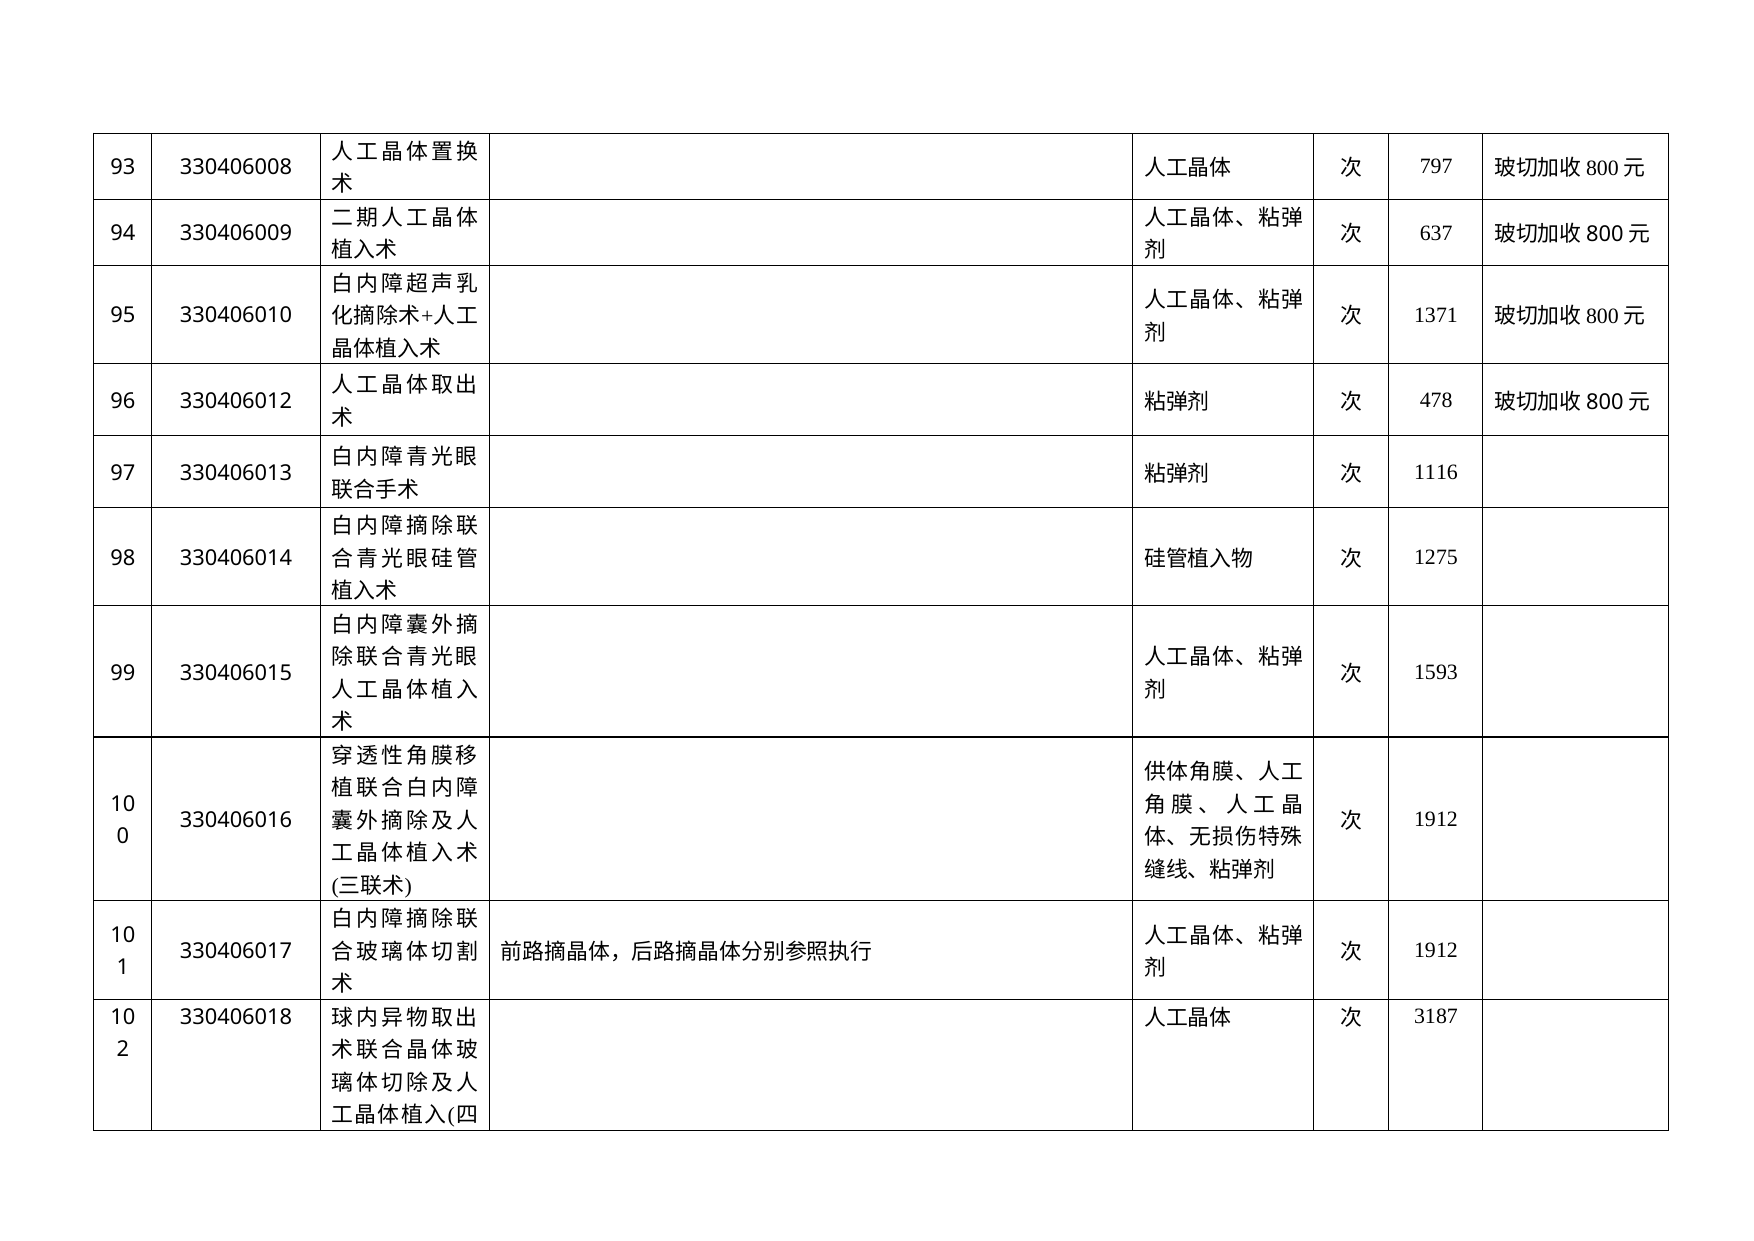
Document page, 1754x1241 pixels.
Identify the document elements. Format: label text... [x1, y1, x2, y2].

table_cell 101 [94, 901, 151, 998]
table_cell 330406018 [152, 1000, 320, 1129]
table_cell 97 [94, 436, 151, 507]
table_cell 人工晶体取出术 [321, 364, 489, 435]
table_cell 330406012 [152, 364, 320, 435]
table_cell 1371 [1389, 266, 1482, 363]
table_cell 797 [1389, 134, 1482, 198]
table_cell 二期人工晶体植入术 [321, 200, 489, 264]
table_cell [490, 266, 1132, 363]
table_cell 330406010 [152, 266, 320, 363]
table_cell 次 [1314, 1000, 1388, 1129]
table_cell [1483, 436, 1668, 507]
table_cell 次 [1314, 134, 1388, 198]
table_cell 玻切加收800元 [1483, 134, 1668, 198]
table_cell 99 [94, 606, 151, 736]
table_cell [1483, 508, 1668, 605]
table_cell 102 [94, 1000, 151, 1129]
table_cell 330406017 [152, 901, 320, 998]
table_cell 次 [1314, 200, 1388, 264]
table_cell 白内障超声乳化摘除术+人工晶体植入术 [321, 266, 489, 363]
table_cell 330406016 [152, 738, 320, 900]
table_cell 人工晶体置换术 [321, 134, 489, 198]
table_cell [490, 436, 1132, 507]
table_cell [1483, 738, 1668, 900]
table_cell 玻切加收800元 [1483, 266, 1668, 363]
table_cell 96 [94, 364, 151, 435]
table_cell [1483, 606, 1668, 736]
table_cell 330406009 [152, 200, 320, 264]
table_cell 人工晶体、粘弹剂 [1133, 901, 1313, 998]
table_cell 100 [94, 738, 151, 900]
table_cell 1912 [1389, 738, 1482, 900]
table_cell 330406014 [152, 508, 320, 605]
table_cell 93 [94, 134, 151, 198]
table_cell 硅管植入物 [1133, 508, 1313, 605]
table_cell 1912 [1389, 901, 1482, 998]
table_cell 次 [1314, 738, 1388, 900]
table_cell 次 [1314, 436, 1388, 507]
table_cell 1116 [1389, 436, 1482, 507]
table_cell 白内障青光眼联合手术 [321, 436, 489, 507]
table_cell 前路摘晶体，后路摘晶体分别参照执行 [490, 901, 1132, 998]
table_cell 94 [94, 200, 151, 264]
table_cell [1483, 901, 1668, 998]
table_cell 3187 [1389, 1000, 1482, 1129]
table_cell 白内障摘除联合青光眼硅管植入术 [321, 508, 489, 605]
table_cell 供体角膜、人工角膜、人工晶体、无损伤特殊缝线、粘弹剂 [1133, 738, 1313, 900]
table_cell 次 [1314, 901, 1388, 998]
table_cell 人工晶体、粘弹剂 [1133, 200, 1313, 264]
table_cell 白内障摘除联合玻璃体切割术 [321, 901, 489, 998]
table_cell [490, 364, 1132, 435]
table_cell 穿透性角膜移植联合白内障囊外摘除及人工晶体植入术(三联术) [321, 738, 489, 900]
table_cell 人工晶体 [1133, 134, 1313, 198]
table_cell [490, 134, 1132, 198]
table_cell 330406013 [152, 436, 320, 507]
table_cell 粘弹剂 [1133, 364, 1313, 435]
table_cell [321, 1000, 489, 1129]
table_cell 人工晶体、粘弹剂 [1133, 606, 1313, 736]
table_cell 1275 [1389, 508, 1482, 605]
table_cell 次 [1314, 606, 1388, 736]
table_cell 98 [94, 508, 151, 605]
table_cell 次 [1314, 508, 1388, 605]
table_cell 白内障囊外摘除联合青光眼人工晶体植入术 [321, 606, 489, 736]
table_cell 330406015 [152, 606, 320, 736]
table_cell [490, 508, 1132, 605]
table_cell 次 [1314, 364, 1388, 435]
table_cell [490, 738, 1132, 900]
table_cell [490, 606, 1132, 736]
table_cell 玻切加收800元 [1483, 364, 1668, 435]
table_cell [1483, 1000, 1668, 1129]
table_cell 1593 [1389, 606, 1482, 736]
table_cell 人工晶体、粘弹剂 [1133, 266, 1313, 363]
table_cell 玻切加收800元 [1483, 200, 1668, 264]
table_cell 人工晶体 [1133, 1000, 1313, 1129]
table_cell 粘弹剂 [1133, 436, 1313, 507]
table_cell 次 [1314, 266, 1388, 363]
table_cell 478 [1389, 364, 1482, 435]
table_cell 330406008 [152, 134, 320, 198]
table_cell [490, 200, 1132, 264]
table_cell 95 [94, 266, 151, 363]
table_cell [490, 1000, 1132, 1129]
table_cell 637 [1389, 200, 1482, 264]
